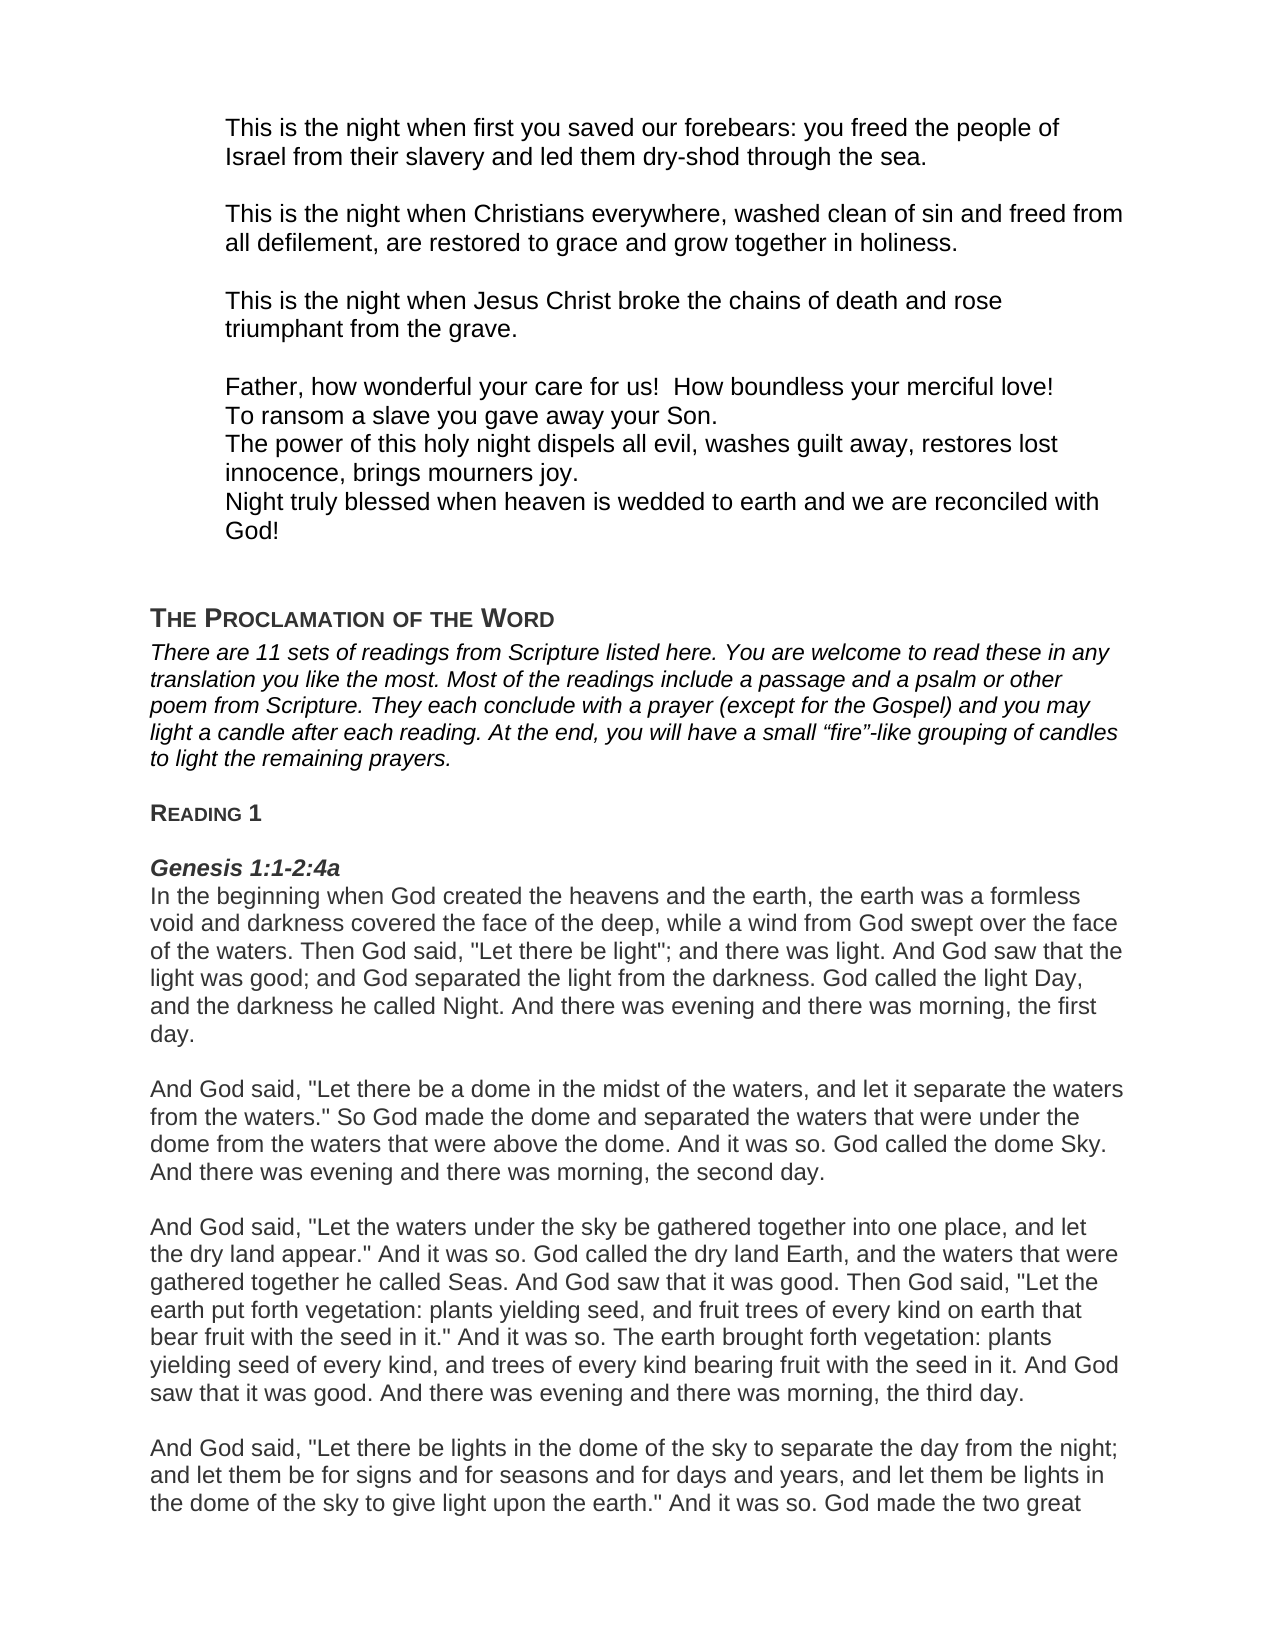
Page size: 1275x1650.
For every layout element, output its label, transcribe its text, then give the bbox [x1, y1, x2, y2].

text Reading 1 [150, 799, 1125, 826]
text This is the night when Christians everywhere, washed clean of sin and freed from all defilement, are restored to grace and grow together in holiness. [225, 199, 1125, 257]
subtitle The Proclamation of the Word [150, 602, 1125, 633]
text There are 11 sets of readings from Scripture listed here. You are welcome to read these in any translation you like the most. Most of the readings include a passage and a psalm or other poem from Scripture. They each conclude with a prayer (except for the Gospel) and you may light a candle after each reading. At the end, you will have a small “fire”-like grouping of candles to light the remaining prayers. [150, 639, 1125, 771]
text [150, 1213, 1125, 1516]
text To ransom a slave you gave away your Son. [225, 401, 1125, 429]
text This is the night when first you saved our forebears: you freed the people of Israel from their slavery and led them dry-shod through the sea. [225, 113, 1125, 171]
text Genesis 1:1-2:4a In the beginning when God created the heavens and the earth, the earth was a formless void and darkness covered the face of the deep, while a wind from God swept over the face of the waters. Then God said, "Let there be light"; and there was light. And God saw that the light was good; and God separated the light from the darkness. God called the light Day, and the darkness he called Night. And there was evening and there was morning, the first day. [150, 854, 1125, 1047]
text Night truly blessed when heaven is wedded to earth and we are reconciled with God! [225, 487, 1125, 544]
text This is the night when Jesus Christ broke the chains of death and rose triumphant from the grave. [225, 286, 1125, 343]
text And God said, "Let there be a dome in the midst of the waters, and let it separate the waters from the waters." So God made the dome and separated the waters that were under the dome from the waters that were above the dome. And it was so. God called the dome Sky. And there was evening and there was morning, the second day. [150, 1075, 1125, 1185]
text The power of this holy night dispels all evil, washes guilt away, restores lost innocence, brings mourners joy. [225, 429, 1125, 487]
text Father, how wonderful your care for us! How boundless your merciful love! [225, 372, 1125, 401]
